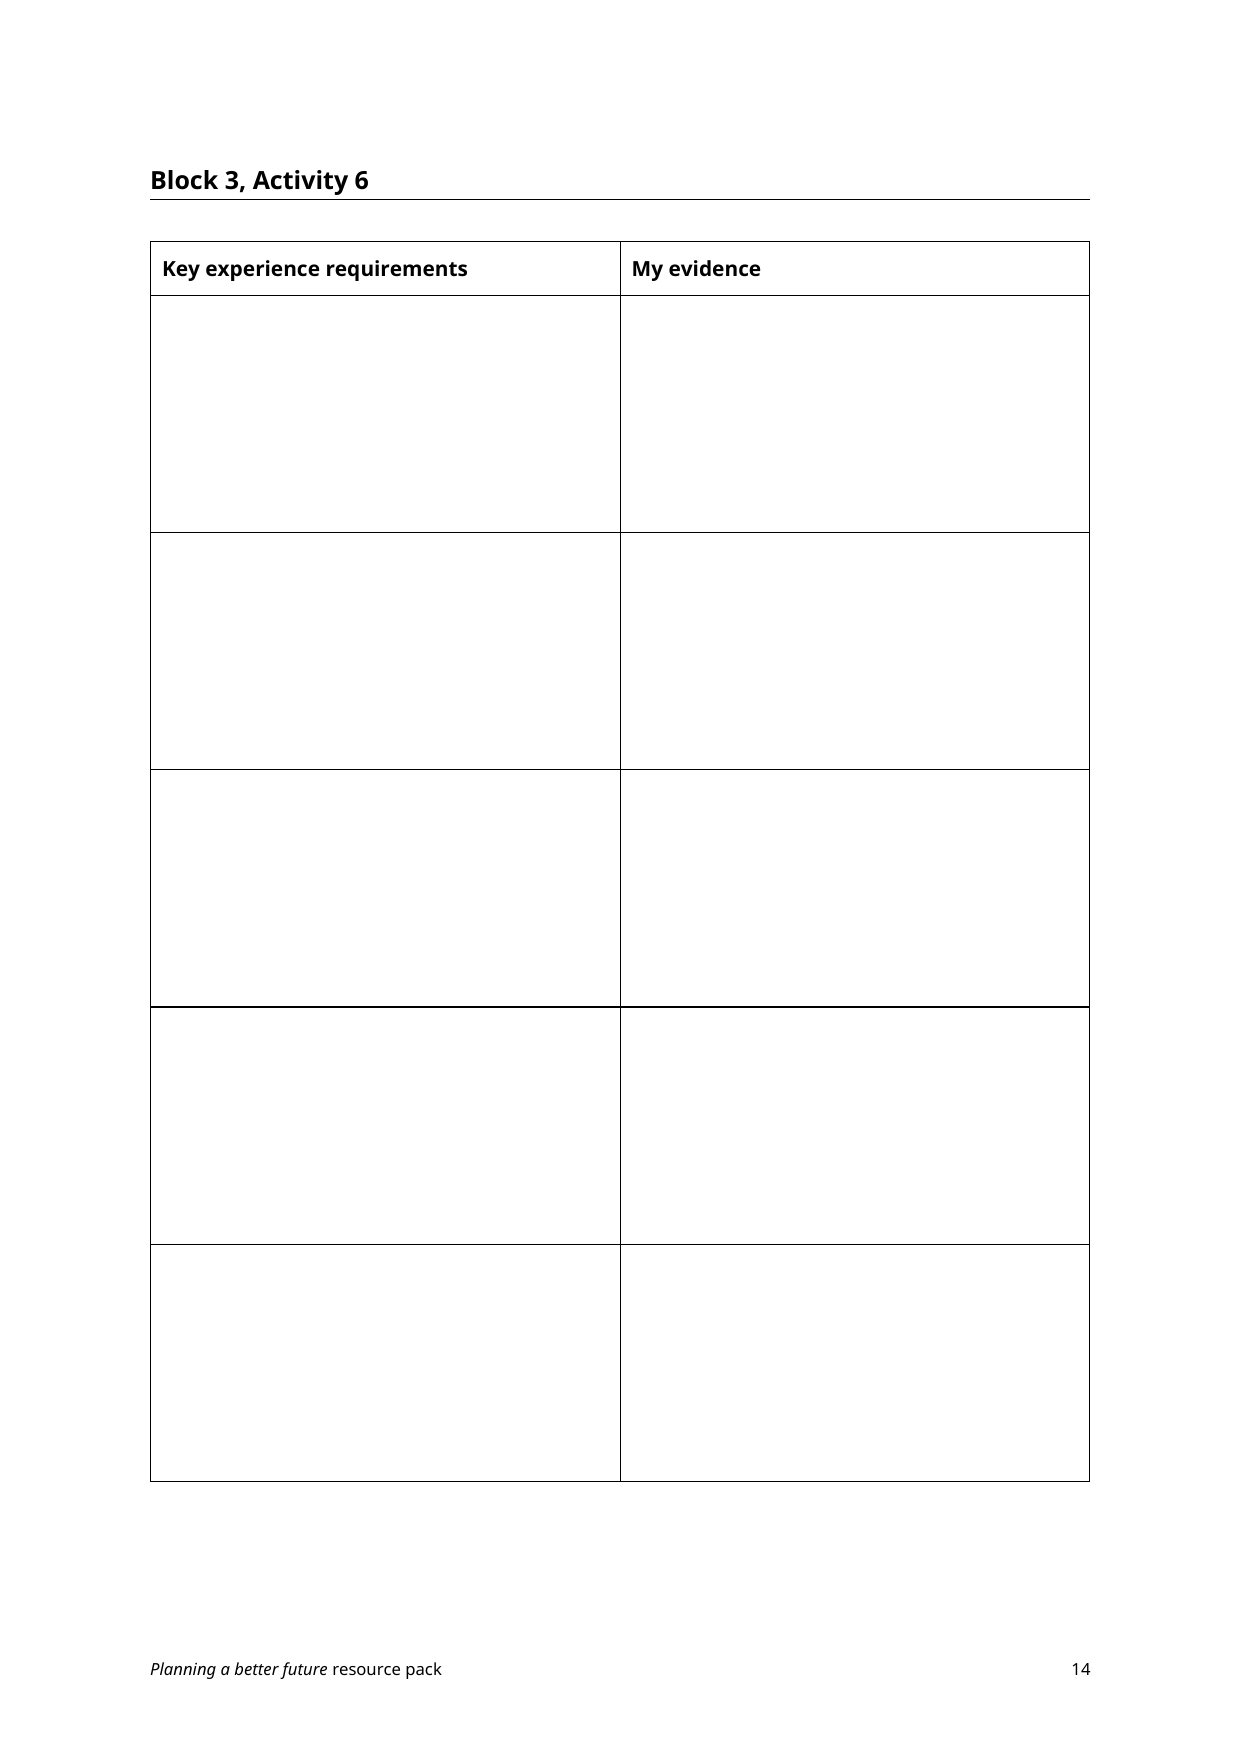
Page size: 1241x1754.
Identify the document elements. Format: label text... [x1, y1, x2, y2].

table_cell [621, 770, 1089, 1006]
table_cell [621, 533, 1089, 769]
table_cell [621, 1008, 1089, 1243]
table_cell [621, 1245, 1089, 1481]
table_header My evidence [621, 242, 1089, 295]
table_cell [151, 1008, 620, 1243]
table_cell [151, 770, 620, 1006]
text Block 3, Activity 6 [150, 162, 1090, 199]
table_cell [151, 296, 620, 532]
table_cell [151, 533, 620, 769]
table_cell [151, 1245, 620, 1481]
table_cell [621, 296, 1089, 532]
table_header Key experience requirements [151, 242, 620, 295]
